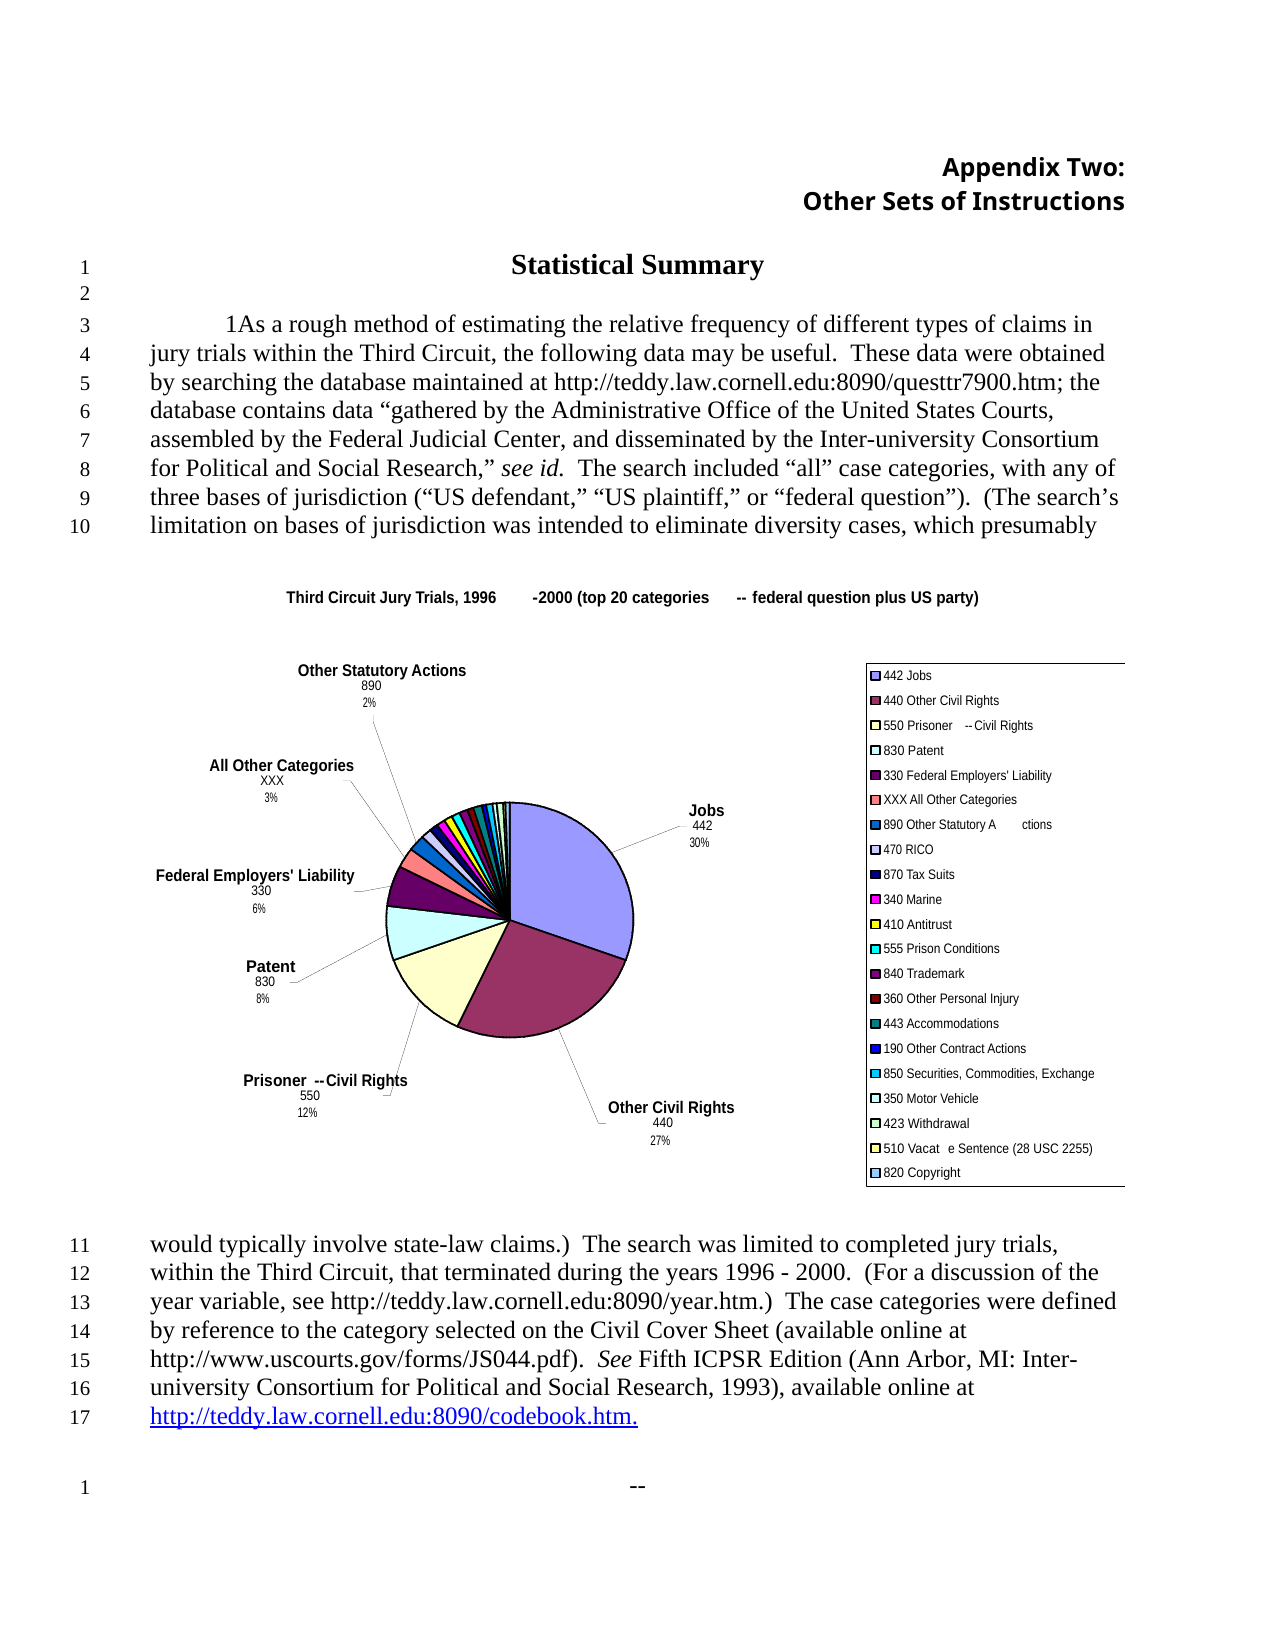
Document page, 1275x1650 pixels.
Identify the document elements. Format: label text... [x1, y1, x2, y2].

text As a rough method of estimating the relative frequency of different types of claims in jury trials within the Third Circuit, the following data may be useful. These data were obtained by searching the database maintained at http://teddy.law.cornell.edu:8090/questtr7900.htm; the database contains data “gathered by the Administrative Office of the United States Courts, [150, 309, 1125, 424]
text Statistical Summary [150, 247, 1125, 280]
text assembled by the Federal Judicial Center, and disseminated by the Inter-university Consortium for Political and Social Research,” see id. The search included “all” case categories, with any of three bases of jurisdiction (“US defendant,” “US plaintiff,” or “federal question”). (The search’s limitation on bases of jurisdiction was intended to eliminate diversity cases, which presumably would typically involve state-law claims.) The search was limited to completed jury trials, within the Third Circuit, that terminated during the years 1996 - 2000. (For a discussion of the year variable, see http://teddy.law.cornell.edu:8090/year.htm.) The case categories were defined by reference to the category selected on the Civil Cover Sheet (available online at http://www.uscourts.gov/forms/JS044.pdf). See Fifth ICPSR Edition (Ann Arbor, MI: Inter-university Consortium for Political and Social Research, 1993), available online at http://teddy.law.cornell.edu:8090/codebook.htm. [150, 424, 1125, 1430]
